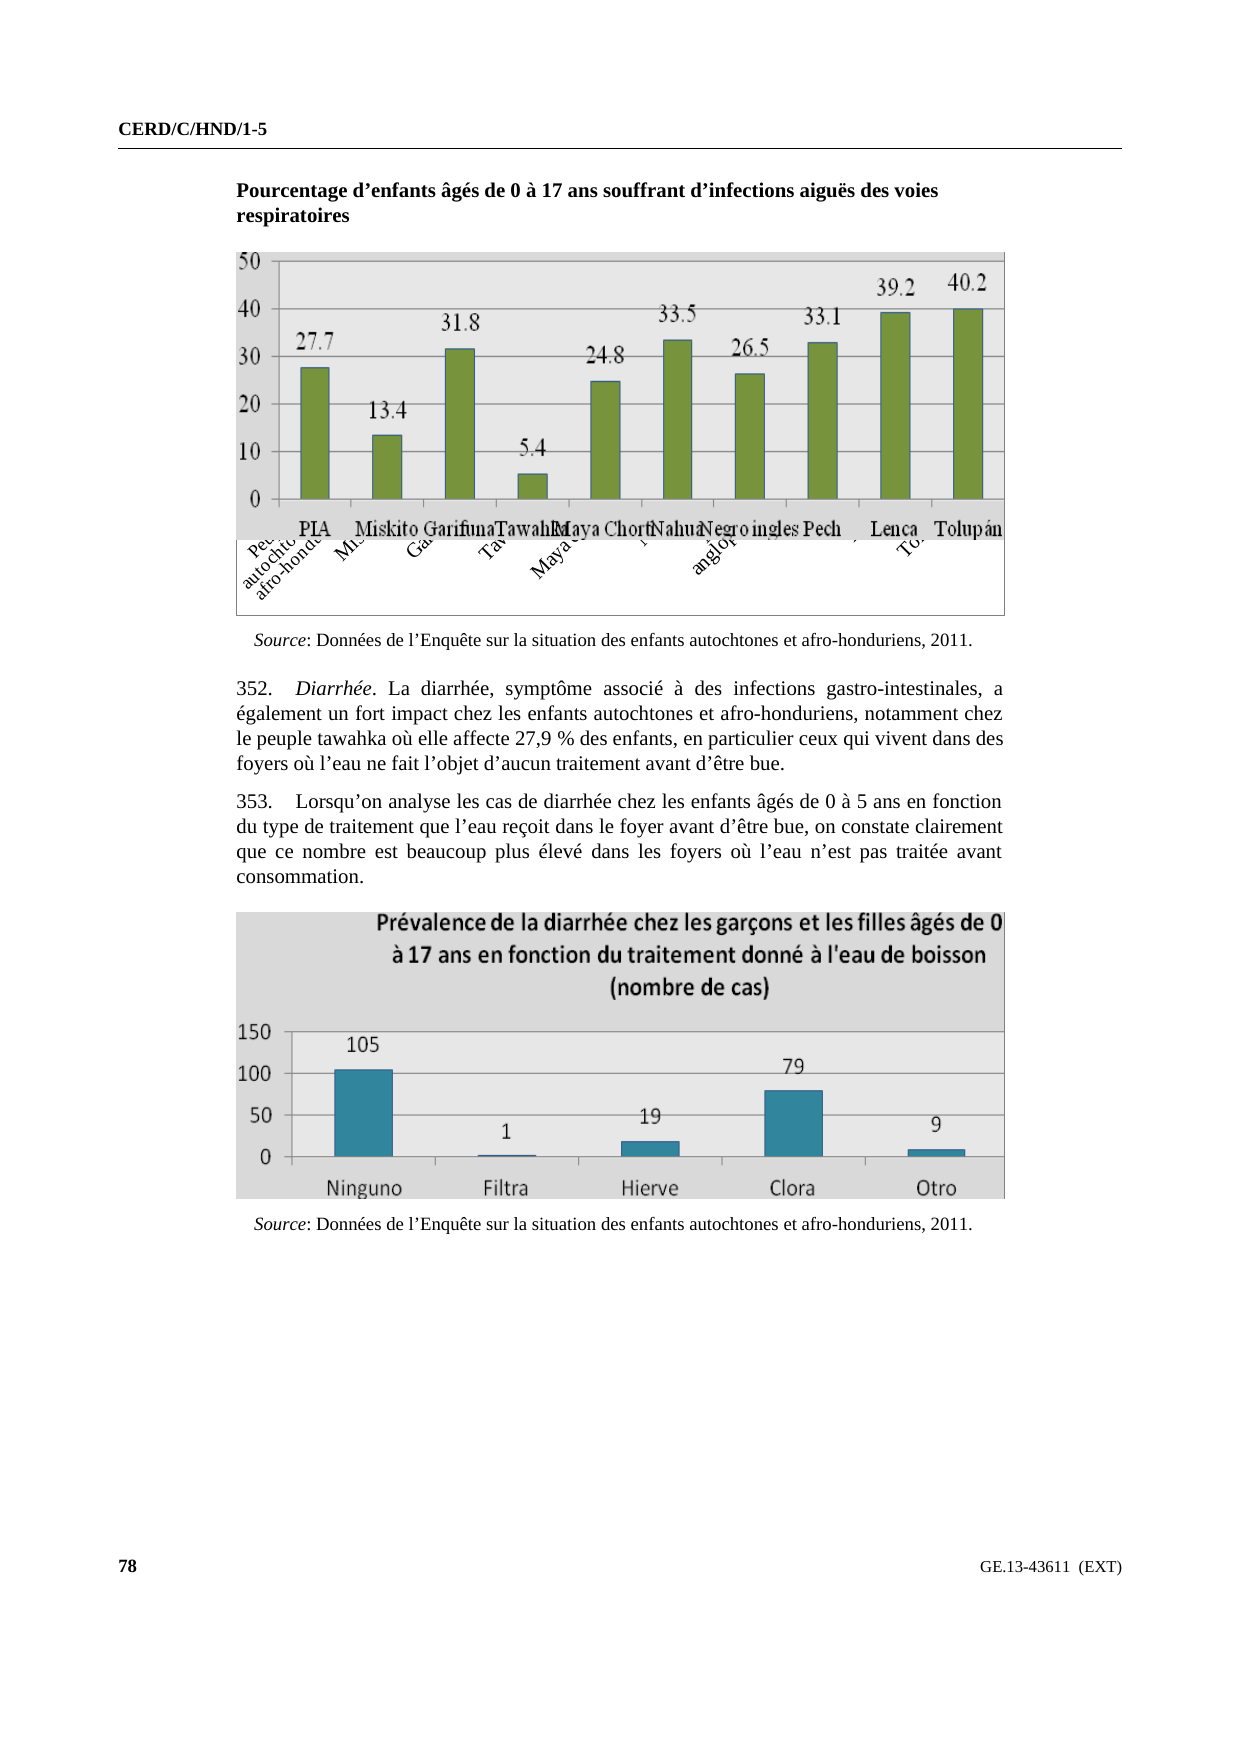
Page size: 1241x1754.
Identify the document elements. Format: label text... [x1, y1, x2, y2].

text Source: Données de l’Enquête sur la situation des enfants autochtones et afro-honduriens, 2011. [236, 1211, 1004, 1234]
picture [236, 912, 1004, 1199]
text 353. Lorsqu’on analyse les cas de diarrhée chez les enfants âgés de 0 à 5 ans en fonction du type de traitement que l’eau reçoit dans le foyer avant d’être bue, on constate clairement que ce nombre est beaucoup plus élevé dans les foyers où l’eau n’est pas traitée avant consommation. [236, 788, 1004, 888]
picture [236, 252, 1004, 540]
text Pourcentage d’enfants âgés de 0 à 17 ans souffrant d’infections aiguës des voies respiratoires [118, 177, 1004, 227]
text Source: Données de l’Enquête sur la situation des enfants autochtones et afro-honduriens, 2011. [236, 627, 1004, 650]
text 352. Diarrhée. La diarrhée, symptôme associé à des infections gastro-intestinales, a également un fort impact chez les enfants autochtones et afro-honduriens, notamment chez le peuple tawahka où elle affecte 27,9 % des enfants, en particulier ceux qui vivent dans des foyers où l’eau ne fait l’objet d’aucun traitement avant d’être bue. [236, 675, 1004, 775]
